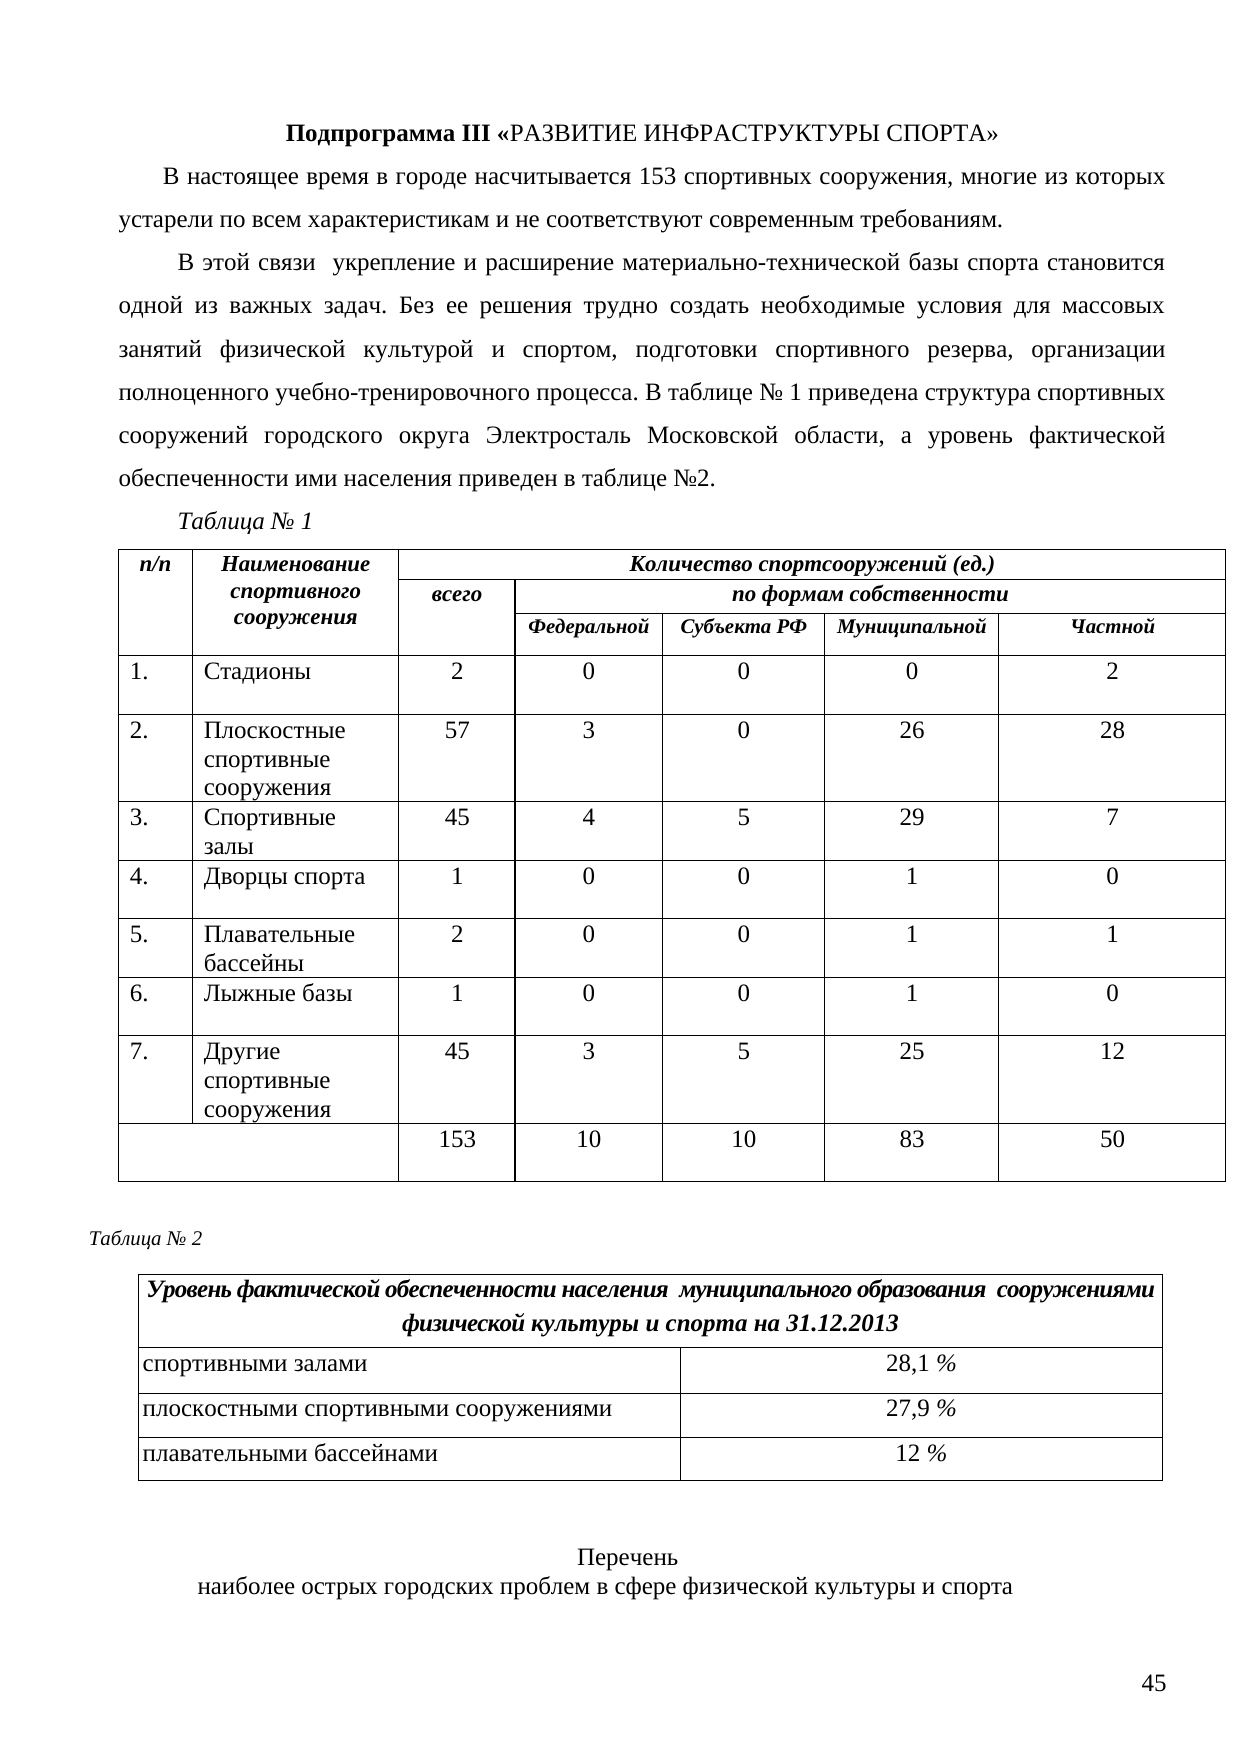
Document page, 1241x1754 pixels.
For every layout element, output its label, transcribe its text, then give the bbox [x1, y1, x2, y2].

table_cell 29 [825, 802, 998, 860]
table_cell Другие спортивные сооружения [193, 1036, 398, 1123]
table_cell 0 [663, 919, 824, 977]
table_cell 83 [825, 1124, 998, 1181]
table_cell [119, 715, 192, 801]
table_cell 0 [663, 978, 824, 1035]
text Подпрограмма III «РАЗВИТИЕ ИНФРАСТРУКТУРЫ СПОРТА» [118, 118, 1166, 147]
table_cell Спортивные залы [193, 802, 398, 860]
table_cell 1 [999, 919, 1225, 977]
table_cell 1 [825, 861, 998, 918]
table_cell Субъекта РФ [663, 614, 824, 655]
text наиболее острых городских проблем в сфере физической культуры и спорта [44, 1571, 1166, 1600]
table_cell Муниципальной [825, 614, 998, 655]
table_header Наименование спортивного сооружения [193, 550, 398, 655]
text Таблица № 2 [89, 1225, 1166, 1249]
table_cell 0 [825, 656, 998, 714]
text Перечень [89, 1376, 1166, 1571]
table_cell Дворцы спорта [193, 861, 398, 918]
table_cell 0 [663, 656, 824, 714]
text Таблица № 1 [118, 506, 1166, 535]
table_cell 0 [516, 919, 662, 977]
table_cell 25 [825, 1036, 998, 1123]
table_cell 0 [663, 715, 824, 801]
table_cell 2 [399, 656, 514, 714]
table_cell 1 [825, 978, 998, 1035]
table_header Количество спортсооружений (ед.) [399, 550, 1225, 579]
table_cell 1 [399, 978, 514, 1035]
table_cell 4 [516, 802, 662, 860]
table_cell [119, 919, 192, 977]
table_cell 12 [999, 1036, 1225, 1123]
table_cell [119, 1036, 192, 1123]
table_cell по формам собственности [516, 580, 1225, 613]
table_cell 153 [399, 1124, 514, 1181]
table_cell Федеральной [516, 614, 662, 655]
table_cell 7 [999, 802, 1225, 860]
table_cell 3 [516, 1036, 662, 1123]
text В настоящее время в городе насчитывается 153 спортивных сооружения, многие из которых устарели по всем характеристикам и не соответствуют современным требованиям. [118, 161, 1166, 233]
table_cell 1 [399, 861, 514, 918]
table_cell 45 [399, 802, 514, 860]
table_cell 2 [999, 656, 1225, 714]
table_cell 5 [663, 1036, 824, 1123]
table_cell 2 [399, 919, 514, 977]
table_cell Частной [999, 614, 1225, 655]
table_cell 0 [516, 978, 662, 1035]
table_cell 50 [999, 1124, 1225, 1181]
table_cell всего [399, 580, 514, 655]
table_cell Плавательные бассейны [193, 919, 398, 977]
table_cell [119, 978, 192, 1035]
text В этой связи укрепление и расширение материально-технической базы спорта становится одной из важных задач. Без ее решения трудно создать необходимые условия для массовых занятий физической культурой и спортом, подготовки спортивного резерва, организации полноценного учебно-тренировочного процесса. В таблице № 1 приведена структура спортивных сооружений городского округа Электросталь Московской области, а уровень фактической обеспеченности ими населения приведен в таблице №2. [118, 247, 1166, 492]
table_cell [119, 1124, 398, 1181]
table_cell 3 [516, 715, 662, 801]
table_cell 0 [999, 978, 1225, 1035]
table_cell 5 [663, 802, 824, 860]
table_cell 57 [399, 715, 514, 801]
table_cell [119, 802, 192, 860]
table_cell [119, 861, 192, 918]
table_cell Стадионы [193, 656, 398, 714]
table_cell 1 [825, 919, 998, 977]
table_cell 0 [663, 861, 824, 918]
table_cell 0 [999, 861, 1225, 918]
table_header п/п [119, 550, 192, 655]
table_cell 45 [399, 1036, 514, 1123]
table_cell 10 [663, 1124, 824, 1181]
table_cell 10 [516, 1124, 662, 1181]
table_cell 0 [516, 861, 662, 918]
table_cell [119, 656, 192, 714]
table_cell 0 [516, 656, 662, 714]
table_cell Плоскостные спортивные сооружения [193, 715, 398, 801]
table_cell 28 [999, 715, 1225, 801]
table_cell Лыжные базы [193, 978, 398, 1035]
table_cell 26 [825, 715, 998, 801]
